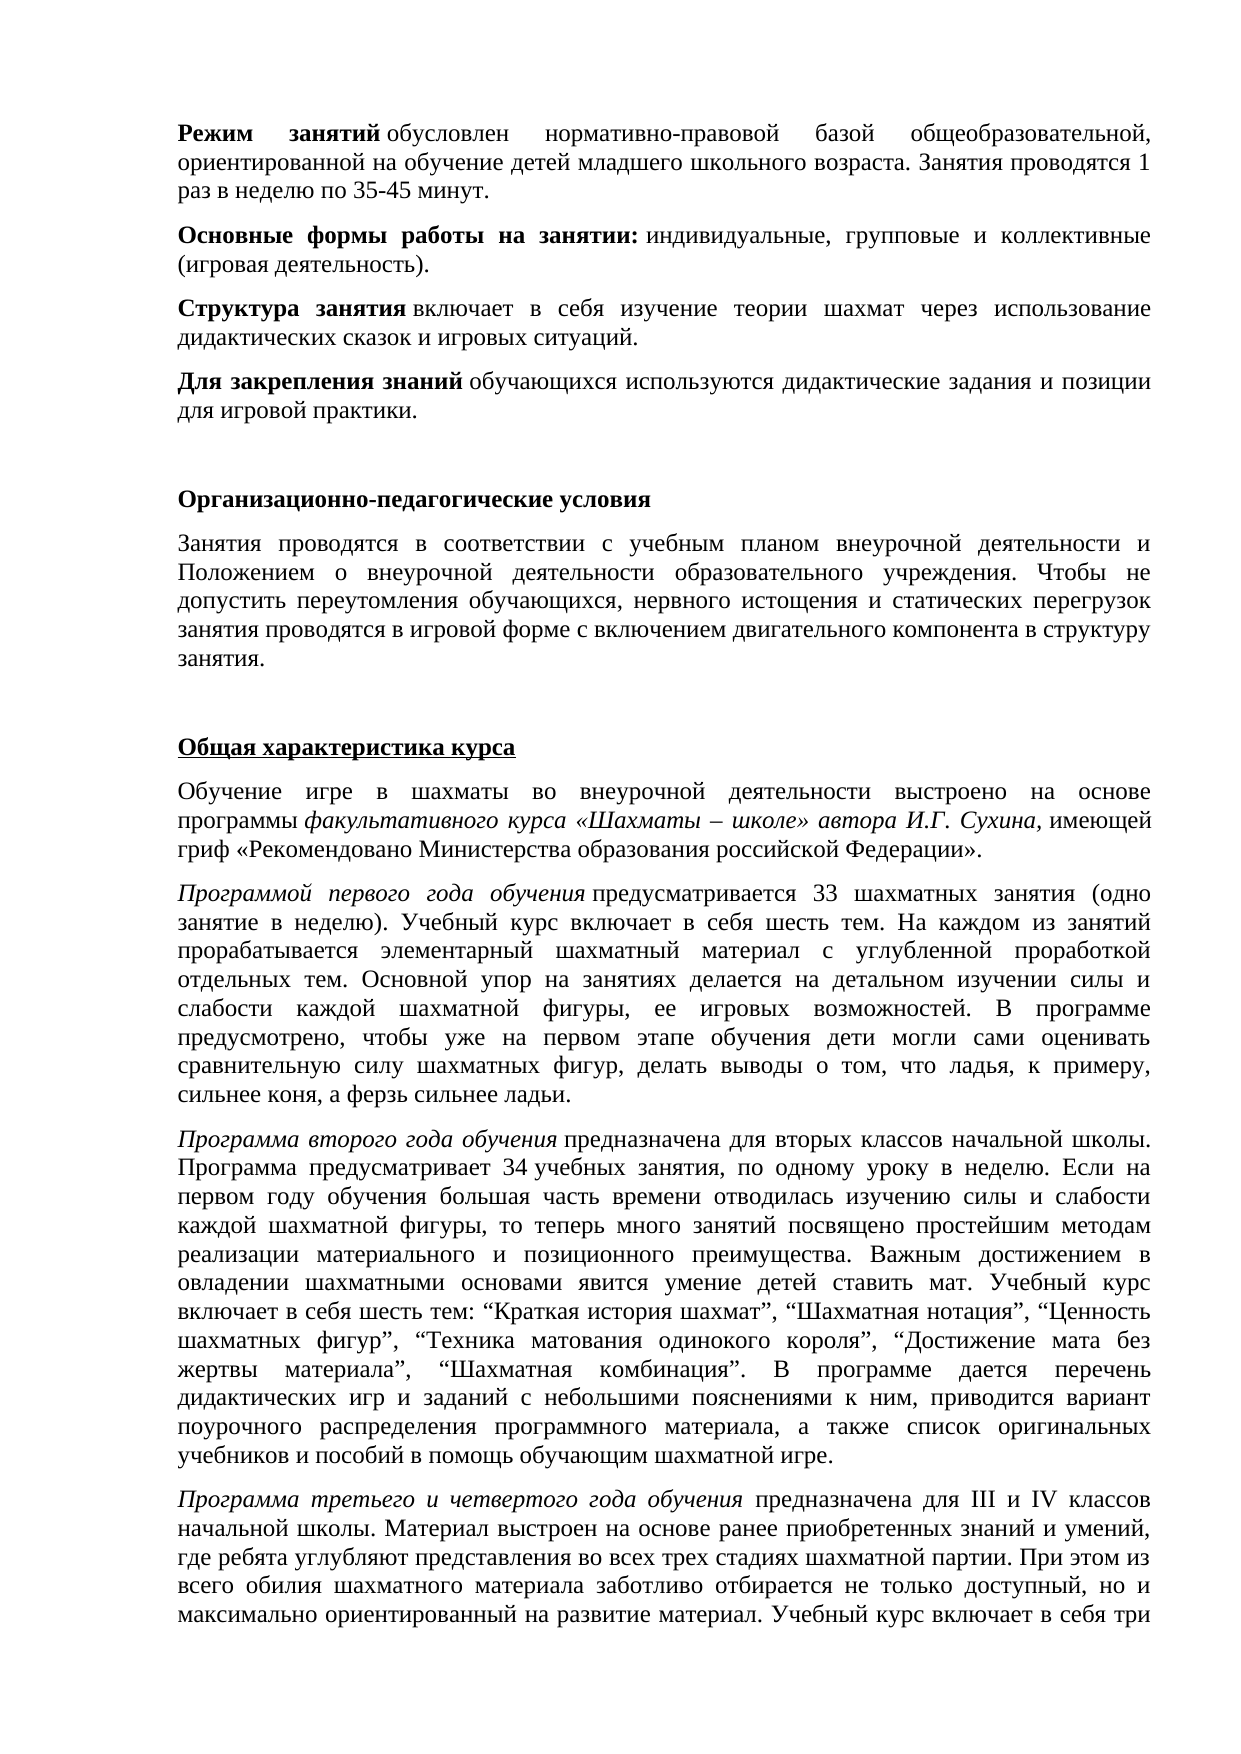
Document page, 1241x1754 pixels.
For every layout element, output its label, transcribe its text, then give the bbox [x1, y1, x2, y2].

text Организационно-педагогические условия [177, 484, 1152, 512]
text Структура занятия включает в себя изучение теории шахмат через использование дидактических сказок и игровых ситуаций. [177, 293, 1152, 351]
text Программа второго года обучения предназначена для вторых классов начальной школы. Программа предусматривает 34 учебных занятия, по одному уроку в неделю. Если на первом году обучения большая часть времени отводилась изучению силы и слабости каждой шахматной фигуры, то теперь много занятий посвящено простейшим методам реализации материального и позиционного преимущества. Важным достижением в овладении шахматными основами явится умение детей ставить мат. Учебный курс включает в себя шесть тем: “Краткая история шахмат”, “Шахматная нотация”, “Ценность шахматных фигур”, “Техника матования одинокого короля”, “Достижение мата без жертвы материала”, “Шахматная комбинация”. В программе дается перечень дидактических игр и заданий с небольшими пояснениями к ним, приводится вариант поурочного распределения программного материала, а также список оригинальных учебников и пособий в помощь обучающим шахматной игре. [177, 1124, 1152, 1469]
text Общая характеристика курса [177, 732, 1152, 761]
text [177, 1484, 1152, 1628]
text Программой первого года обучения предусматривается 33 шахматных занятия (одно занятие в неделю). Учебный курс включает в себя шесть тем. На каждом из занятий прорабатывается элементарный шахматный материал с углубленной проработкой отдельных тем. Основной упор на занятиях делается на детальном изучении силы и слабости каждой шахматной фигуры, ее игровых возможностей. В программе предусмотрено, чтобы уже на первом этапе обучения дети могли сами оценивать сравнительную силу шахматных фигур, делать выводы о том, что ладья, к примеру, сильнее коня, а ферзь сильнее ладьи. [177, 878, 1152, 1108]
text Занятия проводятся в соответствии с учебным планом внеурочной деятельности и Положением о внеурочной деятельности образовательного учреждения. Чтобы не допустить переутомления обучающихся, нервного истощения и статических перегрузок занятия проводятся в игровой форме с включением двигательного компонента в структуру занятия. [177, 528, 1152, 672]
text Для закрепления знаний обучающихся используются дидактические задания и позиции для игровой практики. [177, 366, 1152, 424]
text Режим занятий обусловлен нормативно-правовой базой общеобразовательной, ориентированной на обучение детей младшего школьного возраста. Занятия проводятся 1 раз в неделю по 35-45 минут. [177, 118, 1152, 204]
text Обучение игре в шахматы во внеурочной деятельности выстроено на основе программы факультативного курса «Шахматы – школе» автора И.Г. Сухина, имеющей гриф «Рекомендовано Министерства образования российской Федерации». [177, 776, 1152, 862]
text Основные формы работы на занятии: индивидуальные, групповые и коллективные (игровая деятельность). [177, 220, 1152, 277]
